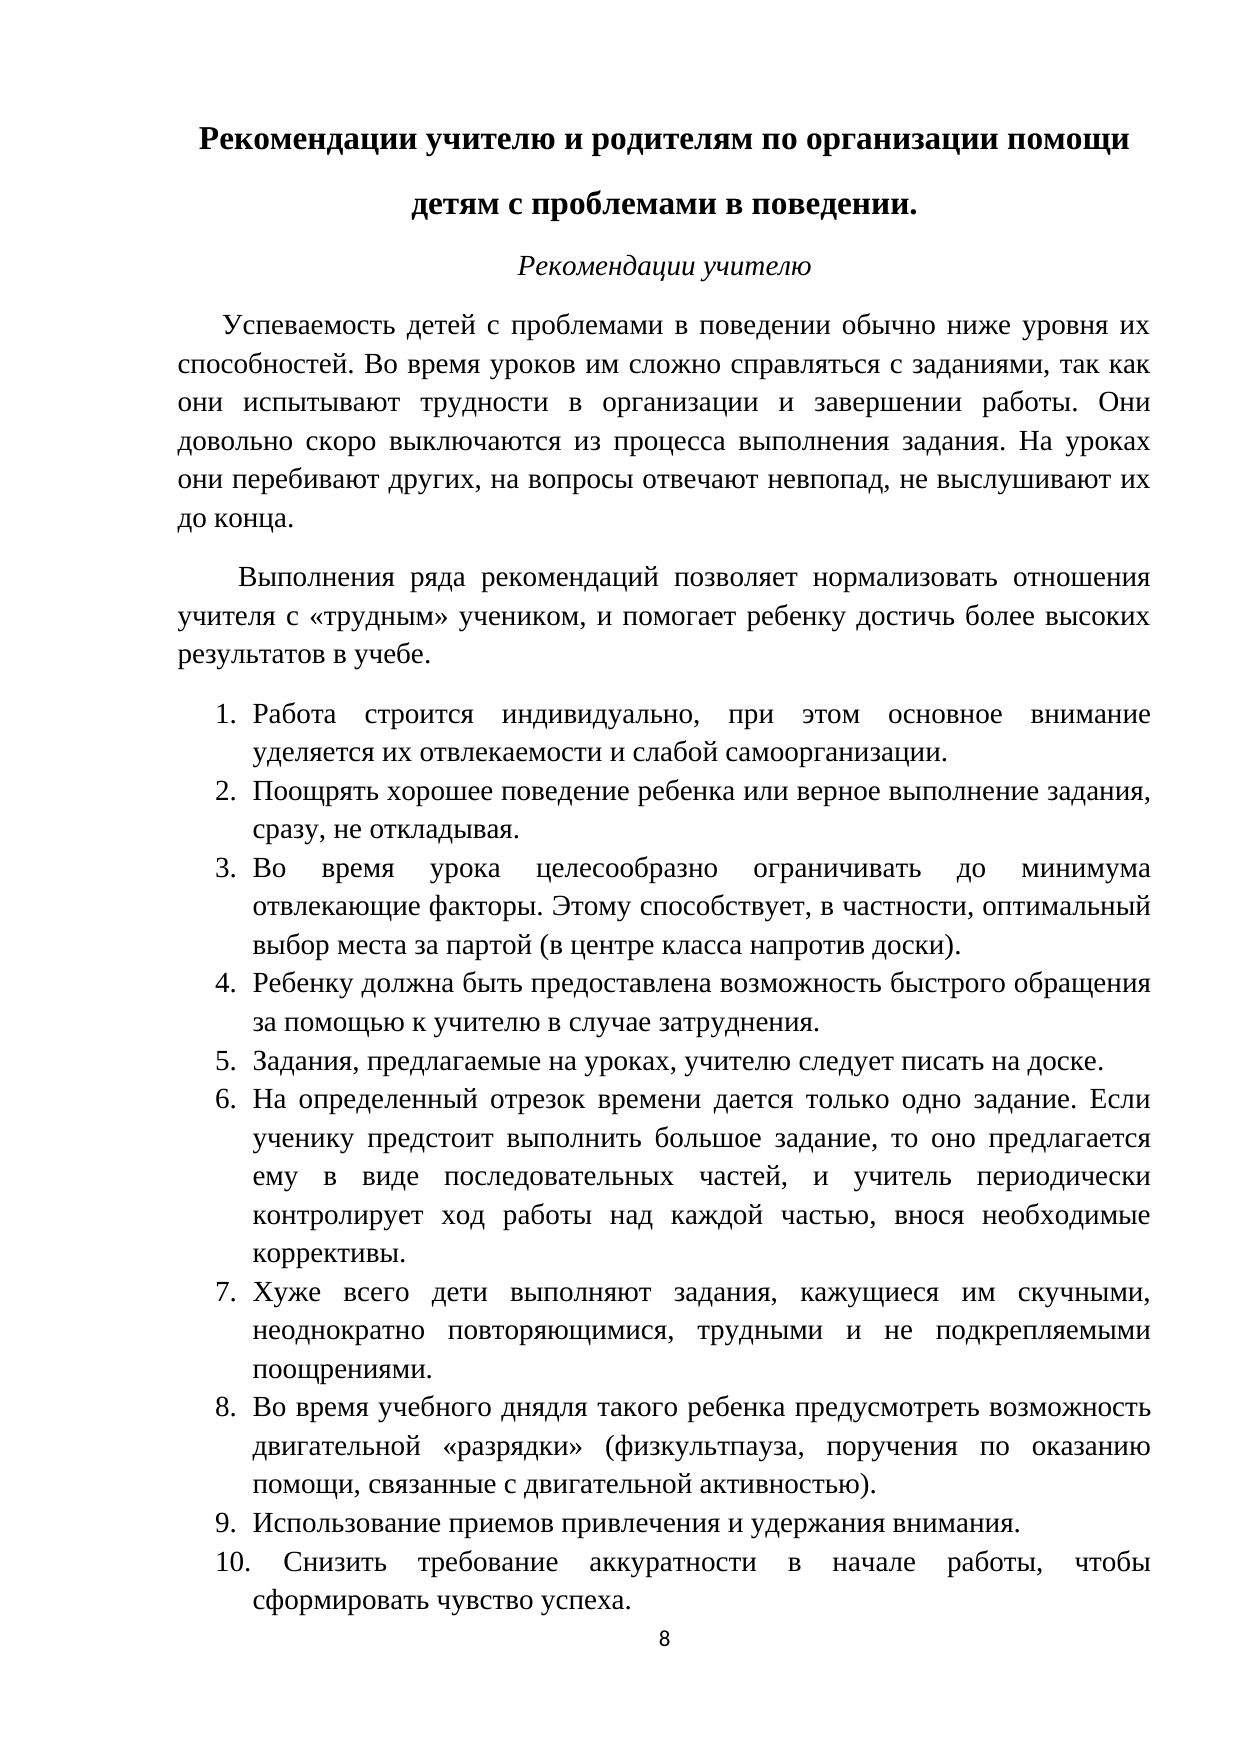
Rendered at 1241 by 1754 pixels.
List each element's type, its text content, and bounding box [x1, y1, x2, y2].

list Работа строится индивидуально, при этом основное внимание уделяется их отвлекаемости и слабой самоорганизации. [215, 696, 1152, 768]
text Выполнения ряда рекомендаций позволяет нормализовать отношения учителя с «трудным» учеником, и помогает ребенку достичь более высоких результатов в учебе. [177, 559, 1152, 670]
list Поощрять хорошее поведение ребенка или верное выполнение задания, сразу, не откладывая. [215, 773, 1152, 845]
text Успеваемость детей с проблемами в поведении обычно ниже уровня их способностей. Во время уроков им сложно справляться с заданиями, так как они испытывают трудности в организации и завершении работы. Они довольно скоро выключаются из процесса выполнения задания. На уроках они перебивают других, на вопросы отвечают невпопад, не выслушивают их до конца. [177, 307, 1152, 533]
text Рекомендации учителю [177, 248, 1152, 281]
list Хуже всего дети выполняют задания, кажущиеся им скучными, неоднократно повторяющимися, трудными и не подкрепляемыми поощрениями. [215, 1274, 1152, 1384]
list Задания, предлагаемые на уроках, учителю следует писать на доске. [215, 1043, 1152, 1076]
text Рекомендации учителю и родителям по организации помощи [177, 118, 1152, 156]
list Во время урока целесообразно ограничивать до минимума отвлекающие факторы. Этому способствует, в частности, оптимальный выбор места за партой (в центре класса напротив доски). [215, 850, 1152, 961]
list Ребенку должна быть предоставлена возможность быстрого обращения за помощью к учителю в случае затруднения. [215, 966, 1152, 1038]
list Во время учебного днядля такого ребенка предусмотреть возможность двигательной «разрядки» (физкультпауза, поручения по оказанию помощи, связанные с двигательной активностью). [215, 1389, 1152, 1500]
list Снизить требование аккуратности в начале работы, чтобы сформировать чувство успеха. [215, 1544, 1152, 1616]
list Использование приемов привлечения и удержания внимания. [215, 1505, 1152, 1539]
text детям с проблемами в поведении. [177, 183, 1152, 221]
list На определенный отрезок времени дается только одно задание. Если ученику предстоит выполнить большое задание, то оно предлагается ему в виде последовательных частей, и учитель периодически контролирует ход работы над каждой частью, внося необходимые коррективы. [215, 1081, 1152, 1269]
